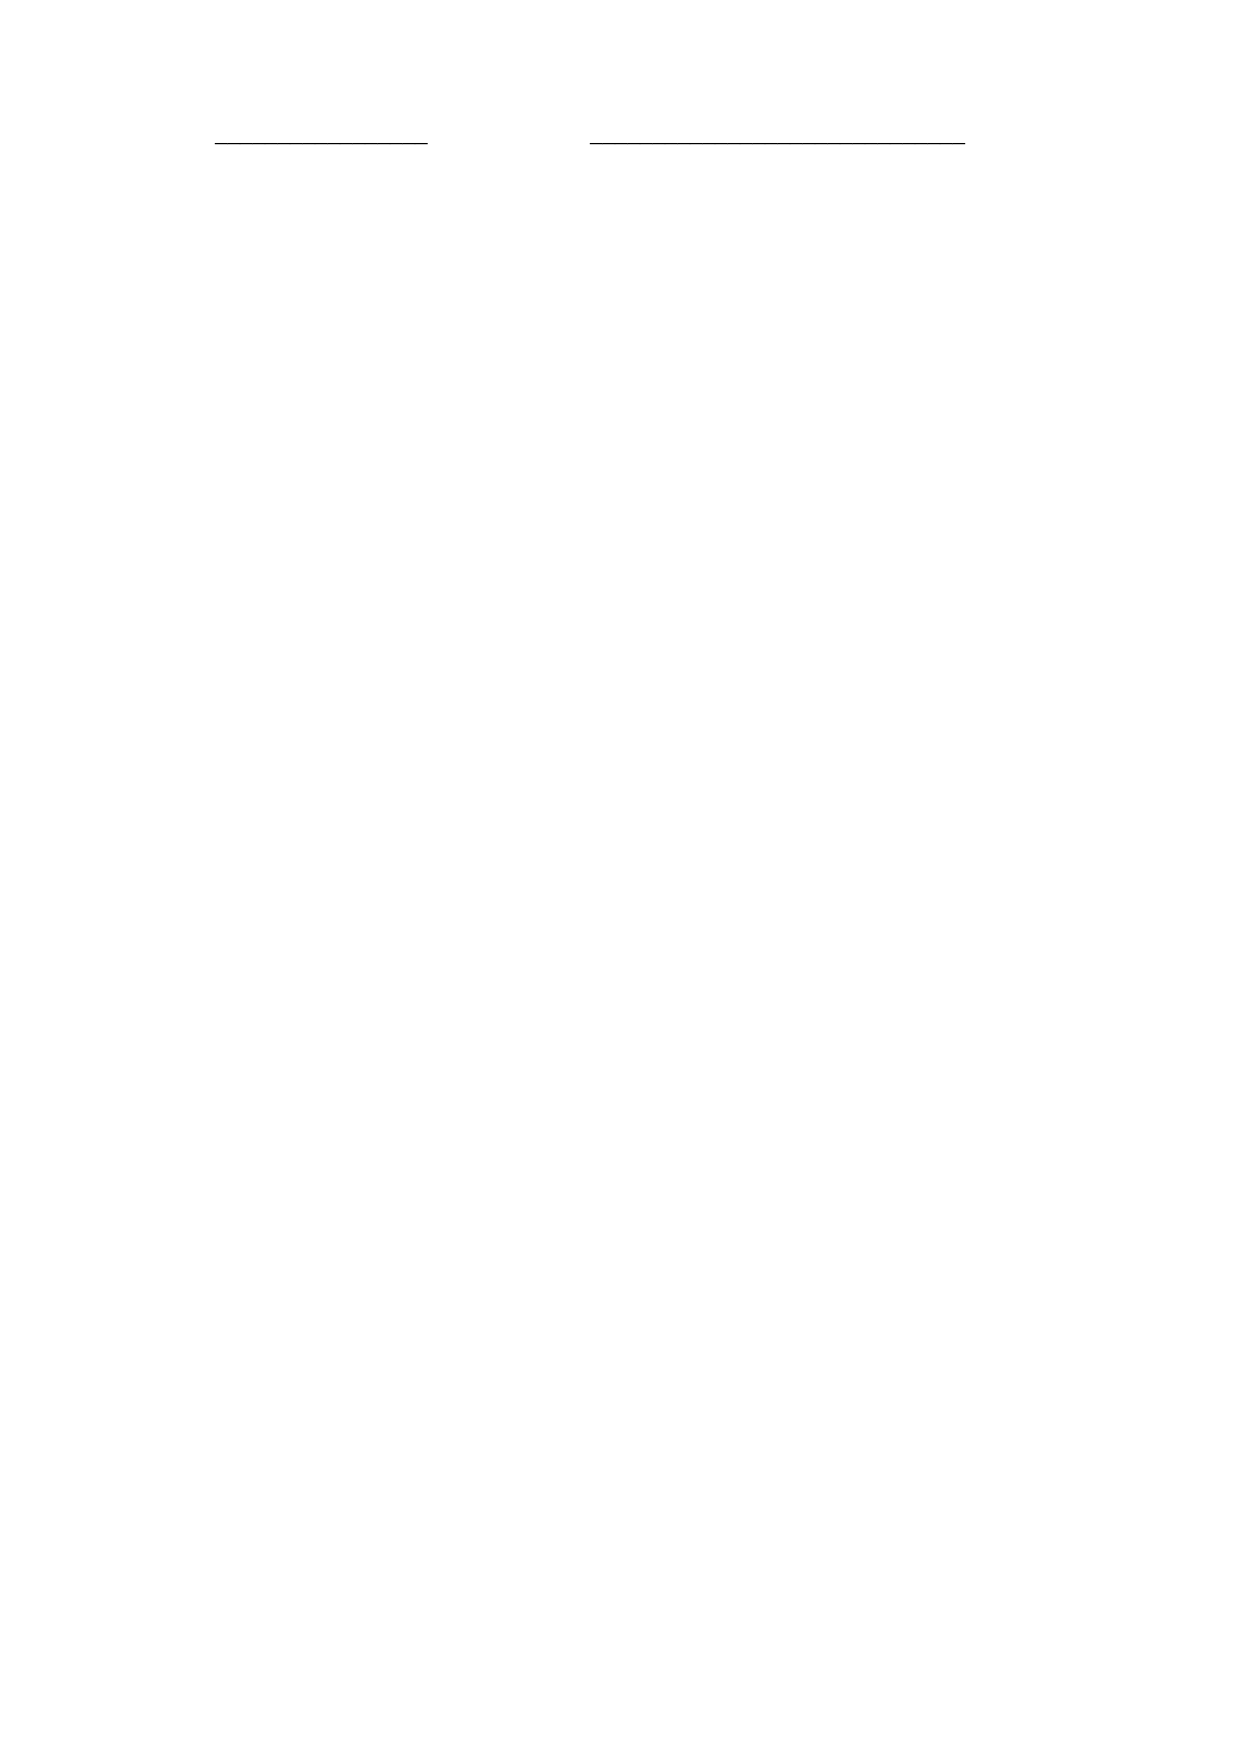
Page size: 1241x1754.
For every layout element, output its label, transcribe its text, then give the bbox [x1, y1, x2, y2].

text _________________ ______________________________ [177, 118, 1152, 147]
